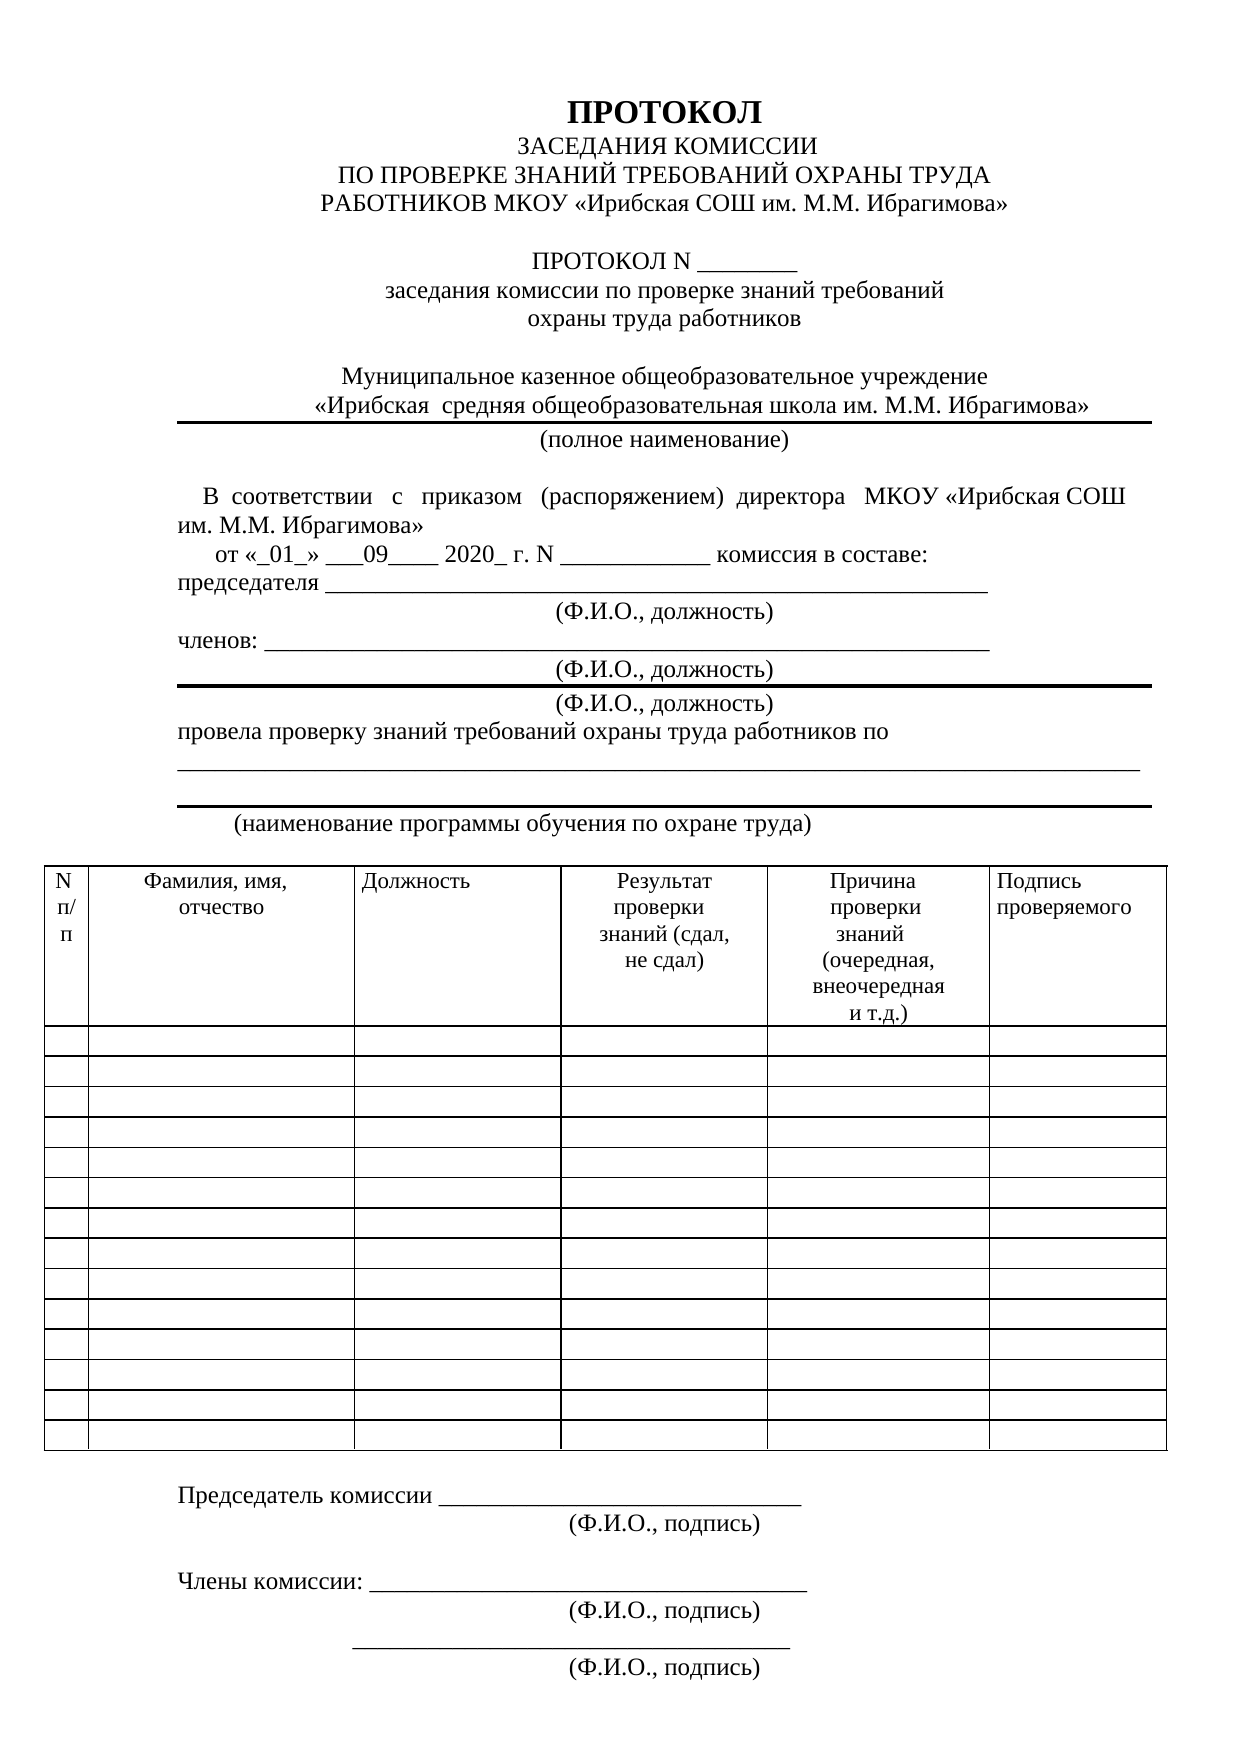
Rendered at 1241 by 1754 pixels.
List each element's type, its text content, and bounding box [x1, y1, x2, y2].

text В соответствии с приказом (распоряжением) директора МКОУ «Ирибская СОШ им. М.М. Ибрагимова» [177, 481, 1152, 539]
table_cell [990, 1027, 1166, 1055]
table_cell [45, 1300, 88, 1328]
table_cell [990, 1178, 1166, 1207]
table_cell [45, 1057, 88, 1086]
text Председатель комиссии _____________________________ [177, 1480, 1152, 1508]
table_header Результат проверки знаний (сдал, не сдал) [562, 867, 767, 1025]
table_cell [768, 1300, 989, 1328]
table_cell [562, 1057, 767, 1086]
table_cell [990, 1057, 1166, 1086]
table_header N п/п [45, 867, 88, 1025]
text членов: __________________________________________________________ [177, 625, 1152, 654]
table_cell [355, 1178, 560, 1207]
table_cell [990, 1118, 1166, 1146]
table_cell [355, 1057, 560, 1086]
table_cell [89, 1209, 354, 1237]
table_cell [45, 1239, 88, 1268]
table_cell [562, 1421, 767, 1449]
table_cell [89, 1391, 354, 1419]
table_cell [89, 1178, 354, 1207]
table_cell [562, 1330, 767, 1358]
text Муниципальное казенное общеобразовательное учреждение [177, 361, 1152, 390]
table_cell [990, 1239, 1166, 1268]
table_cell [768, 1118, 989, 1146]
table_cell [768, 1239, 989, 1268]
table_cell [990, 1421, 1166, 1449]
text «Ирибская средняя общеобразовательная школа им. М.М. Ибрагимова» [177, 390, 1152, 421]
table_cell [355, 1300, 560, 1328]
table_cell [562, 1209, 767, 1237]
table_cell [768, 1057, 989, 1086]
table_cell [768, 1391, 989, 1419]
text Члены комиссии: ___________________________________ [177, 1566, 1152, 1595]
table_cell [45, 1118, 88, 1146]
table_header Фамилия, имя, отчество [89, 867, 354, 1025]
table_cell [990, 1269, 1166, 1298]
text (Ф.И.О., подпись) [177, 1508, 1152, 1537]
table_cell [355, 1027, 560, 1055]
table_cell [562, 1178, 767, 1207]
table_cell [89, 1027, 354, 1055]
table_cell [89, 1330, 354, 1358]
table_cell [355, 1360, 560, 1389]
table_cell [89, 1269, 354, 1298]
table_cell [768, 1330, 989, 1358]
table_cell [89, 1118, 354, 1146]
table_cell [89, 1360, 354, 1389]
table_cell [990, 1391, 1166, 1419]
table_cell [89, 1421, 354, 1449]
table_cell [990, 1360, 1166, 1389]
table_cell [990, 1148, 1166, 1177]
table_cell [990, 1209, 1166, 1237]
text ЗАСЕДАНИЯ КОМИССИИ [177, 131, 1152, 160]
text от «_01_» ___09____ 2020_ г. N ____________ комиссия в составе: [177, 539, 1152, 567]
table_cell [355, 1087, 560, 1116]
table_cell [355, 1269, 560, 1298]
table_cell [89, 1087, 354, 1116]
table_cell [45, 1421, 88, 1449]
table_cell [990, 1087, 1166, 1116]
table_cell [355, 1330, 560, 1358]
text (полное наименование) [177, 424, 1152, 452]
table_cell [768, 1087, 989, 1116]
table_cell [355, 1421, 560, 1449]
table_cell [45, 1391, 88, 1419]
table_cell [45, 1148, 88, 1177]
table_cell [562, 1118, 767, 1146]
table_cell [768, 1360, 989, 1389]
text (наименование программы обучения по охране труда) [177, 808, 1152, 837]
table_cell [45, 1330, 88, 1358]
text заседания комиссии по проверке знаний требований [177, 275, 1152, 303]
table_cell [768, 1421, 989, 1449]
table_cell [990, 1330, 1166, 1358]
table_cell [45, 1087, 88, 1116]
table_cell [768, 1027, 989, 1055]
table_cell [355, 1148, 560, 1177]
text охраны труда работников [177, 303, 1152, 332]
text (Ф.И.О., подпись) [177, 1595, 1152, 1623]
text (Ф.И.О., должность) [177, 688, 1152, 716]
table_header Причина проверки знаний (очередная, внеочередная и т.д.) [768, 867, 989, 1025]
table_cell [45, 1269, 88, 1298]
table_cell [355, 1118, 560, 1146]
table_cell [355, 1239, 560, 1268]
text (Ф.И.О., должность) [177, 596, 1152, 625]
text (Ф.И.О., подпись) [177, 1652, 1152, 1681]
text ПРОТОКОЛ [177, 93, 1152, 131]
table_cell [45, 1360, 88, 1389]
table_cell [562, 1391, 767, 1419]
table_cell [89, 1057, 354, 1086]
table_cell [768, 1178, 989, 1207]
table_cell [562, 1300, 767, 1328]
table_header Должность [355, 867, 560, 1025]
table_cell [89, 1300, 354, 1328]
table_cell [562, 1269, 767, 1298]
table_cell [89, 1239, 354, 1268]
table_cell [562, 1239, 767, 1268]
text председателя _____________________________________________________ [177, 567, 1152, 596]
table_cell [45, 1178, 88, 1207]
table_cell [45, 1209, 88, 1237]
table_cell [45, 1027, 88, 1055]
text ___________________________________ [177, 1623, 1152, 1652]
table_cell [562, 1360, 767, 1389]
table_cell [990, 1300, 1166, 1328]
table_cell [562, 1027, 767, 1055]
table_header Подпись проверяемого [990, 867, 1166, 1025]
table_cell [768, 1148, 989, 1177]
text (Ф.И.О., должность) [177, 654, 1152, 684]
table_cell [355, 1209, 560, 1237]
table_cell [355, 1391, 560, 1419]
text ПРОТОКОЛ N ________ [177, 246, 1152, 275]
table_cell [768, 1269, 989, 1298]
text РАБОТНИКОВ МКОУ «Ирибская СОШ им. М.М. Ибрагимова» [177, 188, 1152, 217]
table_cell [562, 1087, 767, 1116]
table_cell [768, 1209, 989, 1237]
text ПО ПРОВЕРКЕ ЗНАНИЙ ТРЕБОВАНИЙ ОХРАНЫ ТРУДА [177, 160, 1152, 188]
table_cell [562, 1148, 767, 1177]
table_cell [89, 1148, 354, 1177]
text провела проверку знаний требований охраны труда работников по _____________________________________________________________________________ [177, 716, 1152, 774]
